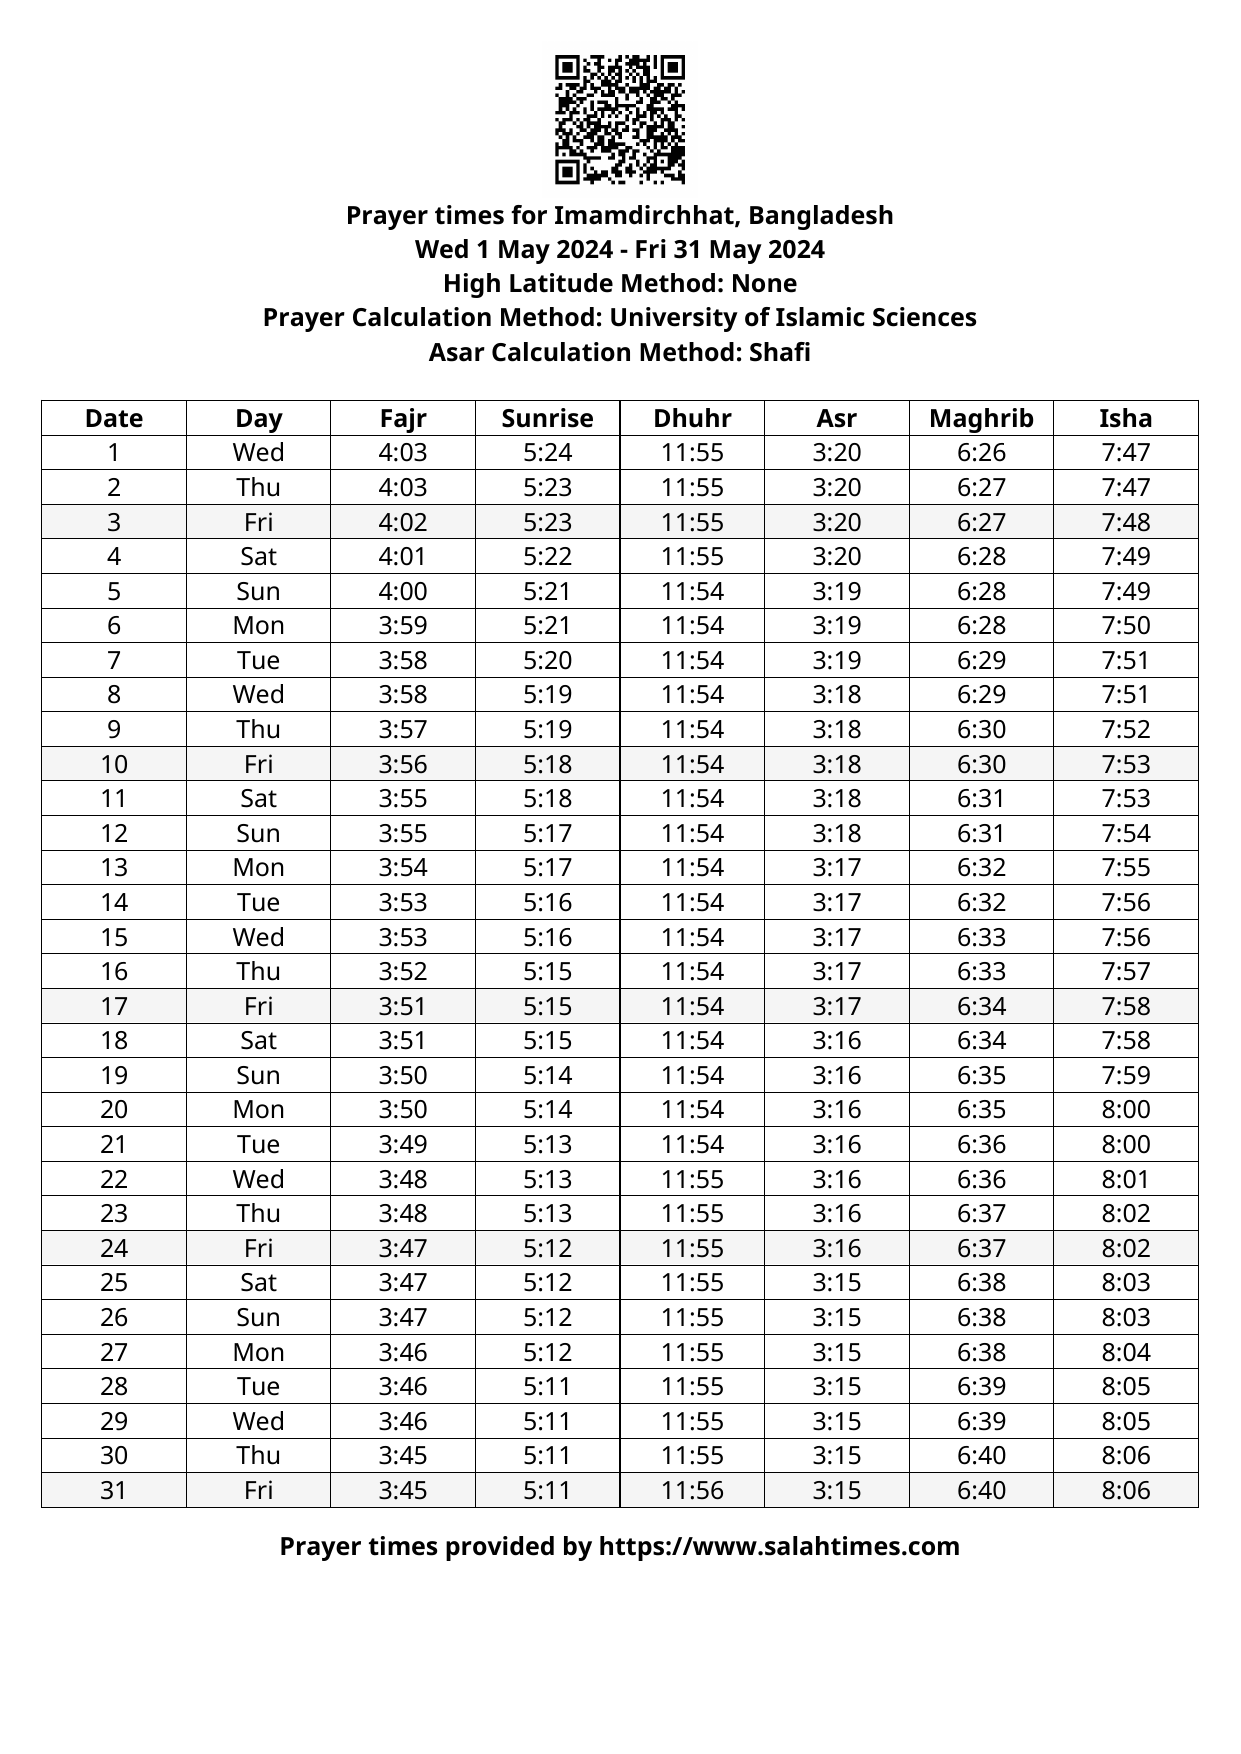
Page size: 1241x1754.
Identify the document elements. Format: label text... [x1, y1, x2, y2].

table_cell 7 [42, 643, 186, 677]
table_cell 3:20 [765, 470, 909, 504]
table_cell 6:28 [910, 539, 1053, 573]
table_cell 3:16 [765, 1127, 909, 1161]
table_cell 27 [42, 1335, 186, 1368]
table_cell 7:49 [1054, 574, 1198, 607]
table_cell 3:15 [765, 1335, 909, 1368]
table_cell Fri [187, 1231, 330, 1264]
table_cell 5 [42, 574, 186, 607]
table_cell 5:11 [476, 1404, 619, 1437]
table_cell 3:19 [765, 609, 909, 642]
table_cell 11:54 [621, 954, 764, 988]
table_cell 8:03 [1054, 1266, 1198, 1299]
table_cell 7:48 [1054, 505, 1198, 538]
table_cell 5:20 [476, 643, 619, 677]
table_cell 8:05 [1054, 1404, 1198, 1437]
table_cell 5:12 [476, 1300, 619, 1334]
table_cell Wed [187, 1162, 330, 1195]
table_cell 31 [42, 1473, 186, 1507]
table_cell 8 [42, 678, 186, 711]
table_cell 7:51 [1054, 678, 1198, 711]
table_cell Tue [187, 1127, 330, 1161]
table_cell 3:16 [765, 1058, 909, 1092]
table_cell 8:01 [1054, 1162, 1198, 1195]
table_cell 4:03 [331, 470, 475, 504]
table_header Isha [1054, 401, 1198, 434]
table_cell Fri [187, 747, 330, 780]
table_cell 11:55 [621, 539, 764, 573]
table_cell 4:02 [331, 505, 475, 538]
table_header Dhuhr [621, 401, 764, 434]
table_cell 11:55 [621, 1335, 764, 1368]
table_cell 3:53 [331, 885, 475, 919]
table_cell 3:47 [331, 1231, 475, 1264]
table_cell 3:55 [331, 781, 475, 815]
table_header Maghrib [910, 401, 1053, 434]
table_cell 6:38 [910, 1300, 1053, 1334]
table_cell Thu [187, 954, 330, 988]
table_cell Tue [187, 643, 330, 677]
table_cell 3:15 [765, 1266, 909, 1299]
table_cell 5:21 [476, 609, 619, 642]
table_cell 11:55 [621, 1369, 764, 1403]
table_cell 7:49 [1054, 539, 1198, 573]
table_cell 11 [42, 781, 186, 815]
table_cell 7:56 [1054, 920, 1198, 953]
table_cell 4 [42, 539, 186, 573]
table_cell 7:55 [1054, 851, 1198, 884]
table_cell Sun [187, 1300, 330, 1334]
table_cell 5:13 [476, 1127, 619, 1161]
table_cell 6:34 [910, 989, 1053, 1022]
table_cell 3:58 [331, 678, 475, 711]
table_cell 21 [42, 1127, 186, 1161]
table_cell 11:54 [621, 609, 764, 642]
table_cell 7:59 [1054, 1058, 1198, 1092]
table_cell 12 [42, 816, 186, 849]
table_cell 6:29 [910, 643, 1053, 677]
table_cell 11:55 [621, 436, 764, 469]
table_cell 5:14 [476, 1058, 619, 1092]
table_cell 26 [42, 1300, 186, 1334]
table_cell 6:28 [910, 609, 1053, 642]
table_cell Thu [187, 712, 330, 746]
table_cell 5:12 [476, 1231, 619, 1264]
table_cell 6:35 [910, 1093, 1053, 1126]
table_cell 15 [42, 920, 186, 953]
table_cell 3:45 [331, 1473, 475, 1507]
table_cell 11:55 [621, 470, 764, 504]
table_cell 6:32 [910, 885, 1053, 919]
table_cell 6:31 [910, 816, 1053, 849]
table_cell Sun [187, 574, 330, 607]
table_cell 11:55 [621, 1300, 764, 1334]
table_cell 5:24 [476, 436, 619, 469]
table_cell 10 [42, 747, 186, 780]
table_cell 7:51 [1054, 643, 1198, 677]
table_cell 5:17 [476, 816, 619, 849]
table_cell 30 [42, 1439, 186, 1472]
table_cell Wed [187, 1404, 330, 1437]
table_cell Mon [187, 1093, 330, 1126]
table_cell 5:13 [476, 1162, 619, 1195]
table_cell 29 [42, 1404, 186, 1437]
table_cell 11:54 [621, 851, 764, 884]
table_cell 6:40 [910, 1473, 1053, 1507]
table_cell 3:50 [331, 1093, 475, 1126]
table_cell 11:54 [621, 989, 764, 1022]
table_cell 5:19 [476, 678, 619, 711]
table_cell 3:20 [765, 539, 909, 573]
table_cell Mon [187, 851, 330, 884]
table_cell 5:15 [476, 989, 619, 1022]
table_cell 5:17 [476, 851, 619, 884]
table_cell 11:54 [621, 678, 764, 711]
table_cell Sat [187, 781, 330, 815]
table_cell 5:23 [476, 470, 619, 504]
table_cell 3:16 [765, 1196, 909, 1230]
table_cell 11:54 [621, 1058, 764, 1092]
table_cell 5:13 [476, 1196, 619, 1230]
table_cell 8:04 [1054, 1335, 1198, 1368]
table_cell 3:46 [331, 1335, 475, 1368]
table_cell Fri [187, 505, 330, 538]
table_cell 3:58 [331, 643, 475, 677]
table_cell 3:47 [331, 1266, 475, 1299]
table_cell Sat [187, 1266, 330, 1299]
table_cell 5:12 [476, 1335, 619, 1368]
table_cell 11:56 [621, 1473, 764, 1507]
table_cell 6:27 [910, 505, 1053, 538]
table_cell 7:53 [1054, 747, 1198, 780]
table_cell 3:18 [765, 816, 909, 849]
table_cell 6:40 [910, 1439, 1053, 1472]
table_cell 3:15 [765, 1369, 909, 1403]
table_cell 3:15 [765, 1473, 909, 1507]
table_cell 11:54 [621, 712, 764, 746]
table_cell 11:55 [621, 505, 764, 538]
table_cell 7:52 [1054, 712, 1198, 746]
table_cell 6:38 [910, 1335, 1053, 1368]
table_cell 6:36 [910, 1127, 1053, 1161]
table_cell 3:16 [765, 1231, 909, 1264]
table_cell 5:15 [476, 954, 619, 988]
table_cell 8:03 [1054, 1300, 1198, 1334]
table_cell 8:00 [1054, 1093, 1198, 1126]
table_cell 1 [42, 436, 186, 469]
table_cell 5:12 [476, 1266, 619, 1299]
table_cell 23 [42, 1196, 186, 1230]
table_header Asr [765, 401, 909, 434]
table_cell Sat [187, 1024, 330, 1057]
table_cell 3:17 [765, 989, 909, 1022]
table_cell Sat [187, 539, 330, 573]
table_cell 4:00 [331, 574, 475, 607]
table_cell Mon [187, 609, 330, 642]
table_cell 8:05 [1054, 1369, 1198, 1403]
table_cell 3:54 [331, 851, 475, 884]
table_cell 11:54 [621, 816, 764, 849]
table_cell 3:49 [331, 1127, 475, 1161]
table_cell 24 [42, 1231, 186, 1264]
table_cell 3:56 [331, 747, 475, 780]
table_cell 5:11 [476, 1439, 619, 1472]
table_cell 9 [42, 712, 186, 746]
table_cell 11:55 [621, 1404, 764, 1437]
table_cell 3:57 [331, 712, 475, 746]
table_cell 6 [42, 609, 186, 642]
table_cell 11:55 [621, 1162, 764, 1195]
table_cell 16 [42, 954, 186, 988]
table_cell 3:51 [331, 989, 475, 1022]
table_cell 5:15 [476, 1024, 619, 1057]
table_cell 14 [42, 885, 186, 919]
table_cell 3:47 [331, 1300, 475, 1334]
table_cell 7:54 [1054, 816, 1198, 849]
table_cell 3:46 [331, 1369, 475, 1403]
table_cell Wed [187, 678, 330, 711]
table_cell 6:35 [910, 1058, 1053, 1092]
text Prayer times for Imamdirchhat, Bangladesh [42, 198, 1198, 232]
table_cell 19 [42, 1058, 186, 1092]
picture [542, 41, 699, 198]
table_cell 11:54 [621, 643, 764, 677]
text Asar Calculation Method: Shafi [42, 334, 1198, 368]
table_cell 3:17 [765, 851, 909, 884]
table_cell 8:02 [1054, 1231, 1198, 1264]
table_cell 5:22 [476, 539, 619, 573]
table_cell Fri [187, 989, 330, 1022]
table_cell 6:32 [910, 851, 1053, 884]
table_cell 5:16 [476, 885, 619, 919]
table_cell 7:57 [1054, 954, 1198, 988]
table_cell 5:14 [476, 1093, 619, 1126]
table_cell 3:18 [765, 678, 909, 711]
table_cell 11:54 [621, 885, 764, 919]
table_cell 7:53 [1054, 781, 1198, 815]
table_cell 4:01 [331, 539, 475, 573]
table_cell Thu [187, 1196, 330, 1230]
table_cell 28 [42, 1369, 186, 1403]
table_cell 3:52 [331, 954, 475, 988]
table_cell 17 [42, 989, 186, 1022]
table_cell Sun [187, 1058, 330, 1092]
table_cell 11:54 [621, 574, 764, 607]
table_cell 3:15 [765, 1300, 909, 1334]
table_cell 3:55 [331, 816, 475, 849]
table_header Fajr [331, 401, 475, 434]
table_cell 6:34 [910, 1024, 1053, 1057]
table_cell 5:21 [476, 574, 619, 607]
table_cell 7:47 [1054, 470, 1198, 504]
table_cell 6:37 [910, 1231, 1053, 1264]
table_cell 3:18 [765, 781, 909, 815]
table_cell Wed [187, 436, 330, 469]
table_cell 6:33 [910, 954, 1053, 988]
table_cell 8:06 [1054, 1439, 1198, 1472]
table_cell 5:18 [476, 747, 619, 780]
table_cell 3:53 [331, 920, 475, 953]
table_cell 3:17 [765, 885, 909, 919]
table_cell 3:15 [765, 1404, 909, 1437]
table_cell 6:39 [910, 1404, 1053, 1437]
table_cell 3:15 [765, 1439, 909, 1472]
table_cell 3:19 [765, 574, 909, 607]
table_cell Thu [187, 1439, 330, 1472]
table_cell 6:27 [910, 470, 1053, 504]
table_cell Fri [187, 1473, 330, 1507]
table_cell 3:46 [331, 1404, 475, 1437]
table_cell 5:11 [476, 1369, 619, 1403]
table_cell 6:39 [910, 1369, 1053, 1403]
table_cell 3:18 [765, 712, 909, 746]
table_cell 3:59 [331, 609, 475, 642]
table_cell 11:54 [621, 747, 764, 780]
table_cell 5:19 [476, 712, 619, 746]
table_cell 6:28 [910, 574, 1053, 607]
table_cell Thu [187, 470, 330, 504]
table_cell 11:54 [621, 781, 764, 815]
table_cell 6:30 [910, 747, 1053, 780]
table_cell 8:06 [1054, 1473, 1198, 1507]
table_cell 5:16 [476, 920, 619, 953]
table_cell 6:38 [910, 1266, 1053, 1299]
table_cell 6:37 [910, 1196, 1053, 1230]
table_cell 11:54 [621, 920, 764, 953]
table_header Day [187, 401, 330, 434]
table_cell 8:02 [1054, 1196, 1198, 1230]
table_cell 3:18 [765, 747, 909, 780]
table_cell 3:51 [331, 1024, 475, 1057]
table_cell 2 [42, 470, 186, 504]
table_cell 3:20 [765, 505, 909, 538]
table_cell 3:19 [765, 643, 909, 677]
table_cell 5:11 [476, 1473, 619, 1507]
table_cell 3:16 [765, 1024, 909, 1057]
table_cell 18 [42, 1024, 186, 1057]
table_cell 3:16 [765, 1093, 909, 1126]
table_cell 6:30 [910, 712, 1053, 746]
table_cell Sun [187, 816, 330, 849]
table_cell 6:31 [910, 781, 1053, 815]
table_cell 6:26 [910, 436, 1053, 469]
table_cell 11:55 [621, 1266, 764, 1299]
text Prayer times provided by https://www.salahtimes.com [42, 1528, 1198, 1563]
table_cell 7:56 [1054, 885, 1198, 919]
table_cell 11:55 [621, 1231, 764, 1264]
text Wed 1 May 2024 - Fri 31 May 2024 [42, 232, 1198, 266]
table_cell 22 [42, 1162, 186, 1195]
table_cell 7:58 [1054, 989, 1198, 1022]
table_cell Tue [187, 885, 330, 919]
text High Latitude Method: None [42, 266, 1198, 300]
table_cell 3:48 [331, 1196, 475, 1230]
table_cell 3:45 [331, 1439, 475, 1472]
table_cell 3 [42, 505, 186, 538]
table_cell 3:50 [331, 1058, 475, 1092]
table_cell 4:03 [331, 436, 475, 469]
table_cell 8:00 [1054, 1127, 1198, 1161]
table_cell 7:58 [1054, 1024, 1198, 1057]
table_header Date [42, 401, 186, 434]
table_cell 3:17 [765, 954, 909, 988]
table_cell 3:17 [765, 920, 909, 953]
table_cell 11:54 [621, 1093, 764, 1126]
table_cell 13 [42, 851, 186, 884]
table_cell 11:55 [621, 1196, 764, 1230]
table_cell 11:54 [621, 1127, 764, 1161]
table_cell 3:48 [331, 1162, 475, 1195]
table_cell 6:36 [910, 1162, 1053, 1195]
table_cell 6:29 [910, 678, 1053, 711]
table_cell 3:20 [765, 436, 909, 469]
table_cell 6:33 [910, 920, 1053, 953]
table_cell 7:47 [1054, 436, 1198, 469]
table_cell 25 [42, 1266, 186, 1299]
table_cell Mon [187, 1335, 330, 1368]
text Prayer Calculation Method: University of Islamic Sciences [42, 300, 1198, 334]
table_header Sunrise [476, 401, 619, 434]
table_cell 7:50 [1054, 609, 1198, 642]
table_cell 20 [42, 1093, 186, 1126]
table_cell 5:23 [476, 505, 619, 538]
table_cell Wed [187, 920, 330, 953]
table_cell 11:55 [621, 1439, 764, 1472]
table_cell 11:54 [621, 1024, 764, 1057]
table_cell 3:16 [765, 1162, 909, 1195]
table_cell 5:18 [476, 781, 619, 815]
table_cell Tue [187, 1369, 330, 1403]
